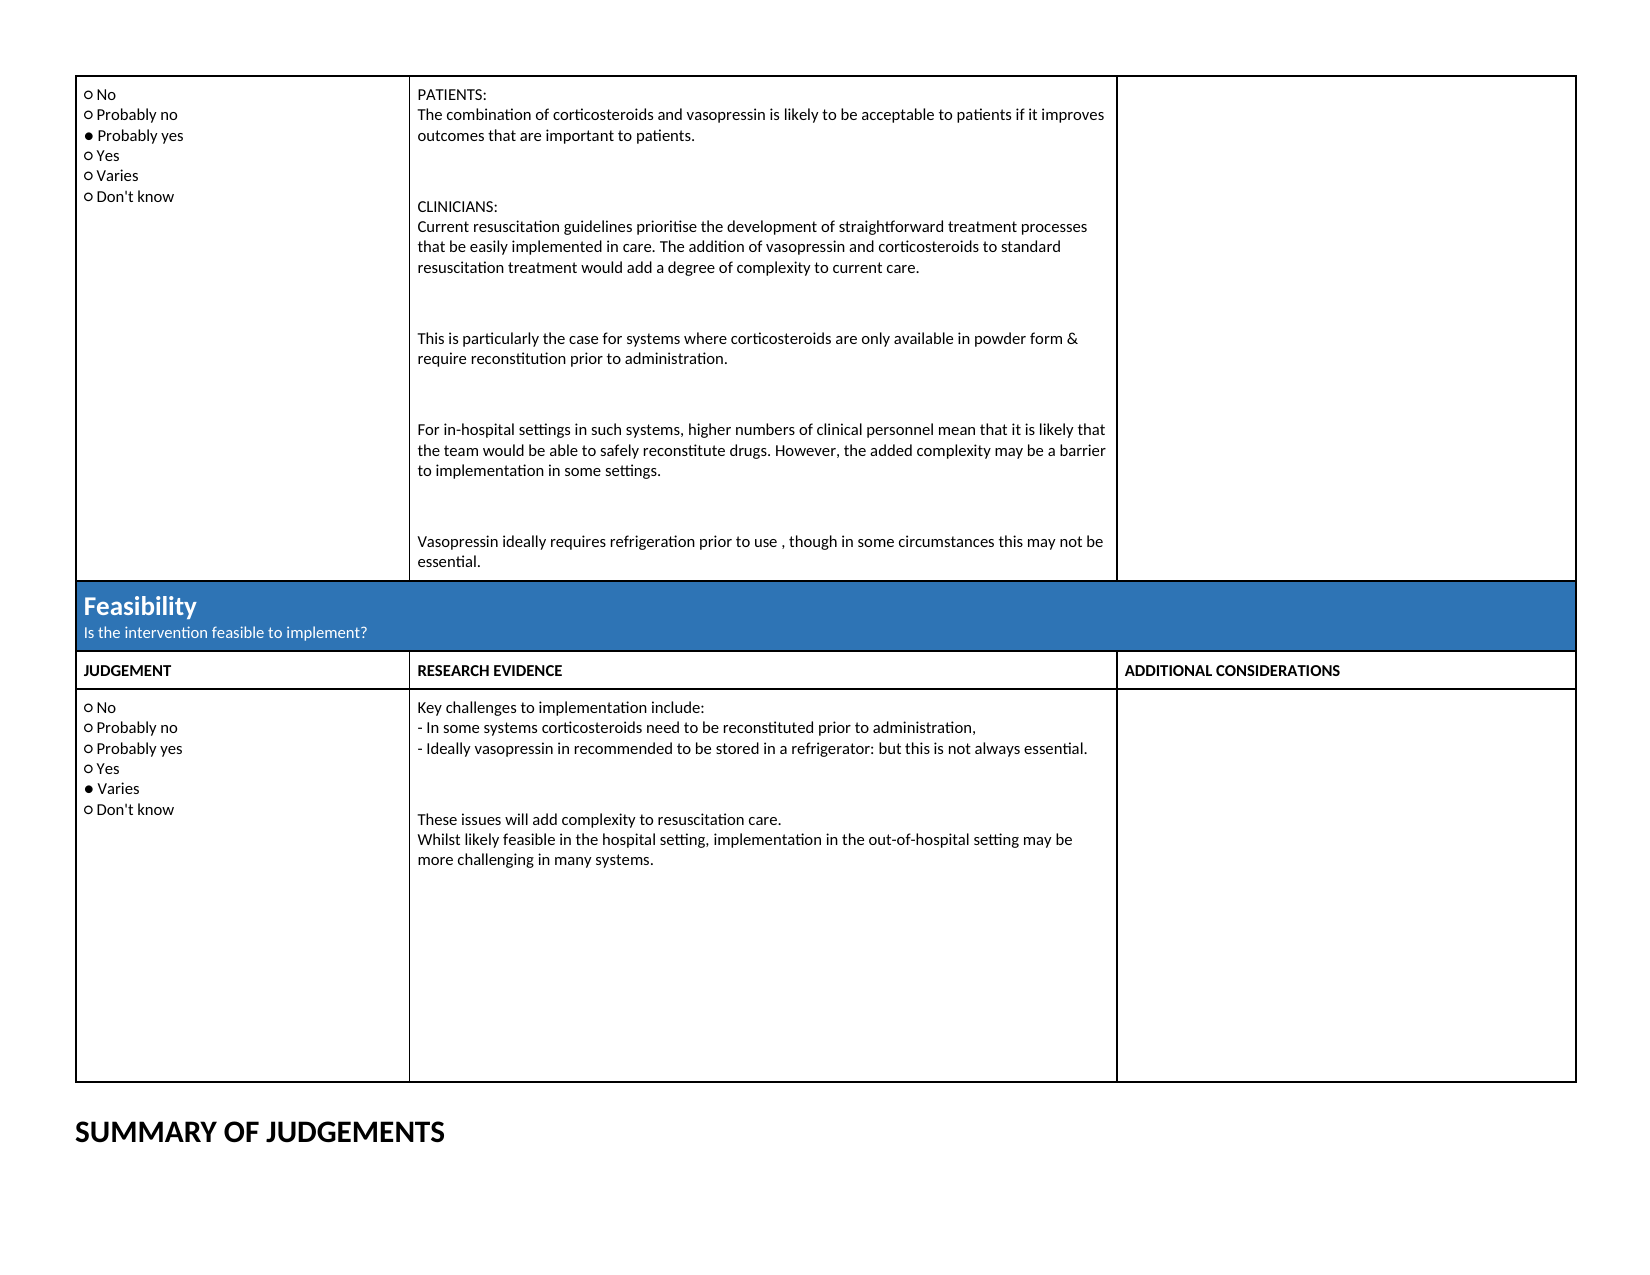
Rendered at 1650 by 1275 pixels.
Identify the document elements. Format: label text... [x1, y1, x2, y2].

subtitle Summary of judgements [75, 1112, 1575, 1150]
table_cell ○ No ○ Probably no ● Probably yes ○ Yes ○ Varies ○ Don't know [77, 77, 409, 580]
table_cell PATIENTS: The combination of corticosteroids and vasopressin is likely to be acceptable to patients if it improves outcomes that are important to patients. CLINICIANS: Current resuscitation guidelines prioritise the development of straightforward treatment processes that be easily implemented in care. The addition of vasopressin and corticosteroids to standard resuscitation treatment would add a degree of complexity to current care. This is particularly the case for systems where corticosteroids are only available in powder form & require reconstitution prior to administration. For in-hospital settings in such systems, higher numbers of clinical personnel mean that it is likely that the team would be able to safely reconstitute drugs. However, the added complexity may be a barrier to implementation in some settings. Vasopressin ideally requires refrigeration prior to use , though in some circumstances this may not be essential. [410, 77, 1116, 580]
table_cell Research evidence [410, 652, 1116, 688]
table_cell Judgement [77, 652, 409, 688]
table_cell Additional considerations [1118, 652, 1575, 688]
table_cell Key challenges to implementation include: - In some systems corticosteroids need to be reconstituted prior to administration, - Ideally vasopressin in recommended to be stored in a refrigerator: but this is not always essential. These issues will add complexity to resuscitation care. Whilst likely feasible in the hospital setting, implementation in the out-of-hospital setting may be more challenging in many systems. [410, 690, 1116, 1081]
table_cell Feasibility Is the intervention feasible to implement? [77, 582, 1575, 650]
table_cell [1118, 77, 1575, 580]
table_cell [1118, 690, 1575, 1081]
table_cell ○ No ○ Probably no ○ Probably yes ○ Yes ● Varies ○ Don't know [77, 690, 409, 1081]
